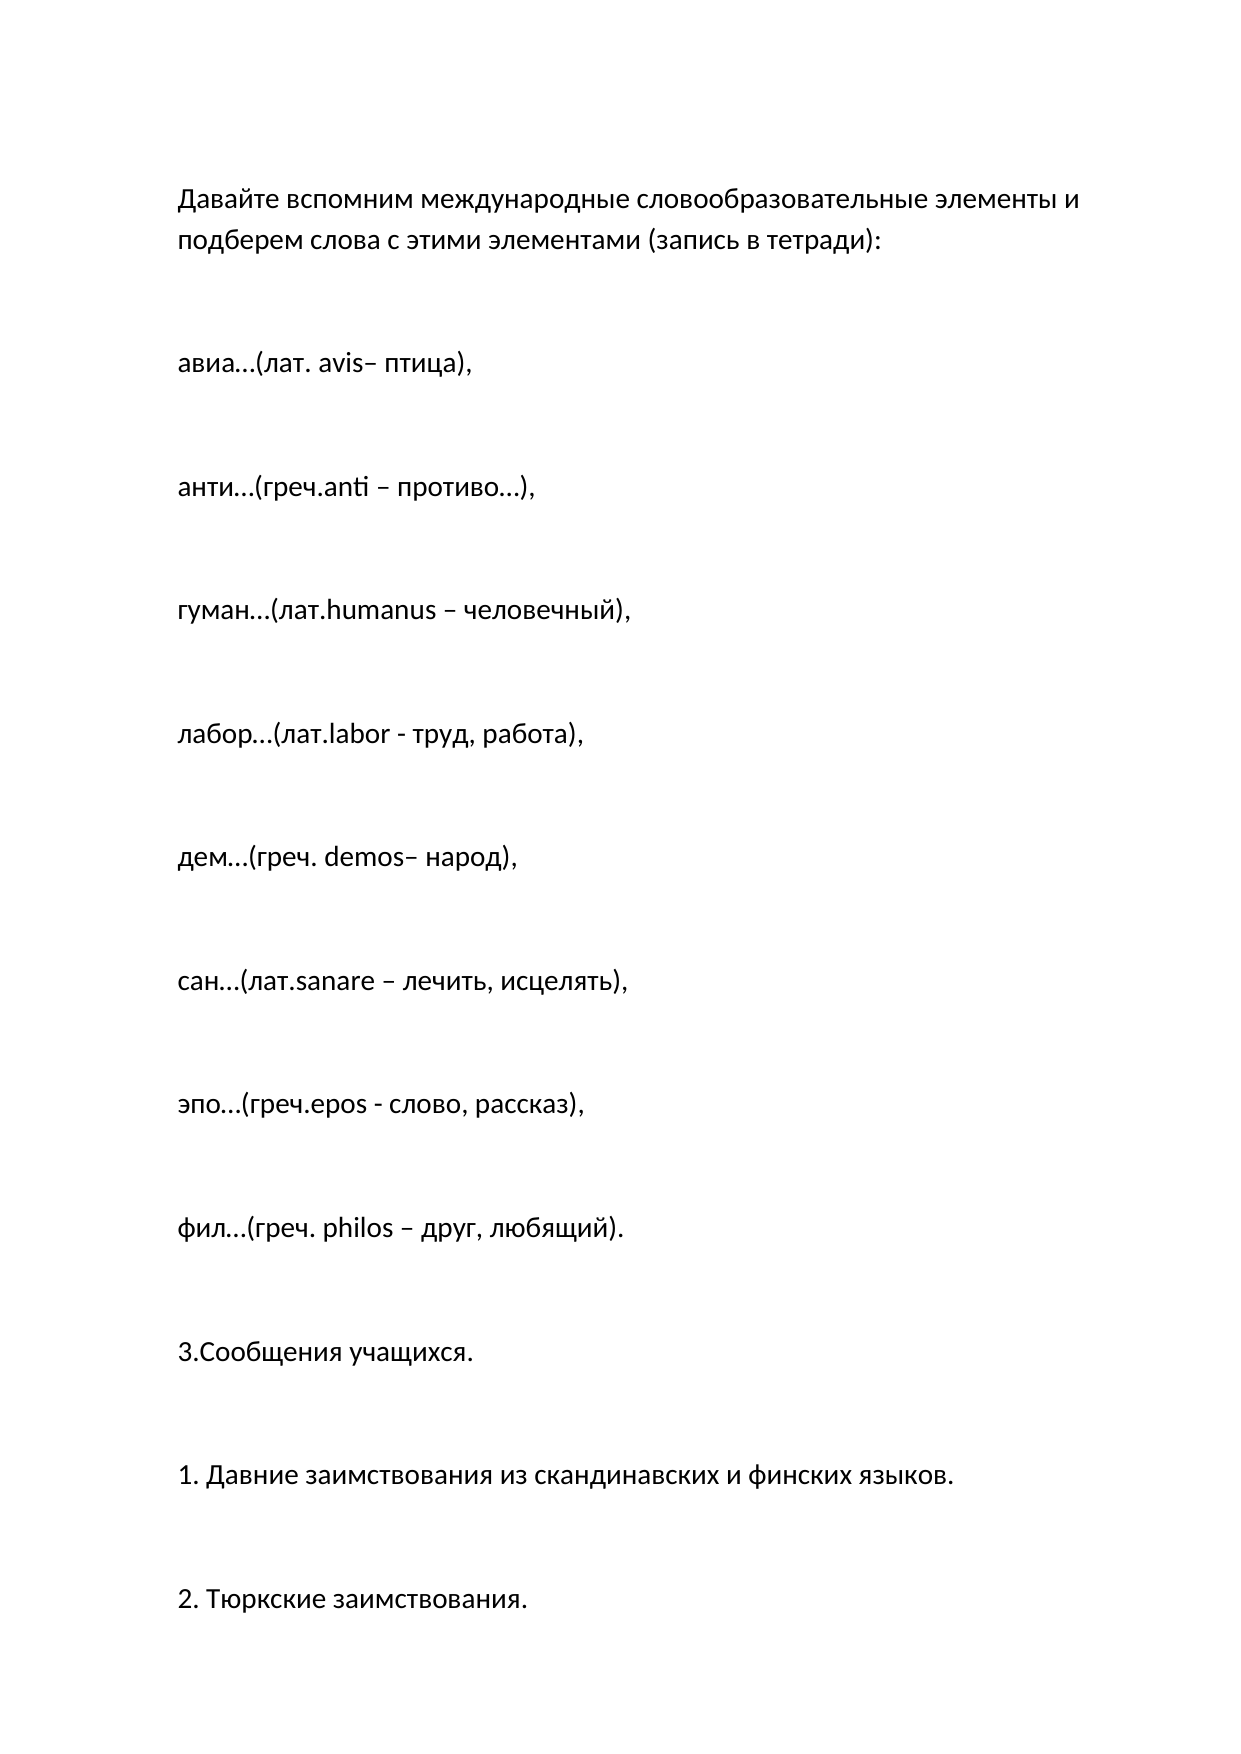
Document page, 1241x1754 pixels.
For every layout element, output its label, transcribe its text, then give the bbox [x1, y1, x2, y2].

text 2. Тюркские заимствования. [177, 1580, 1152, 1615]
text лабор…(лат.labor - труд, работа), [177, 715, 1152, 751]
text фил…(греч. philos – друг, любящий). [177, 1209, 1152, 1245]
text эпо…(греч.epos - слово, рассказ), [177, 1086, 1152, 1121]
text сан…(лат.sanare – лечить, исцелять), [177, 962, 1152, 998]
text 3.Сообщения учащихся. [177, 1333, 1152, 1368]
text гуман…(лат.humanus – человечный), [177, 591, 1152, 627]
text дем…(греч. demos– народ), [177, 838, 1152, 874]
text анти…(греч.anti – противо…), [177, 468, 1152, 503]
text Давайте вспомним международные словообразовательные элементы и подберем слова с этими элементами (запись в тетради): [177, 180, 1152, 256]
text 1. Давние заимствования из скандинавских и финских языков. [177, 1456, 1152, 1492]
text авиа…(лат. avis– птица), [177, 344, 1152, 380]
